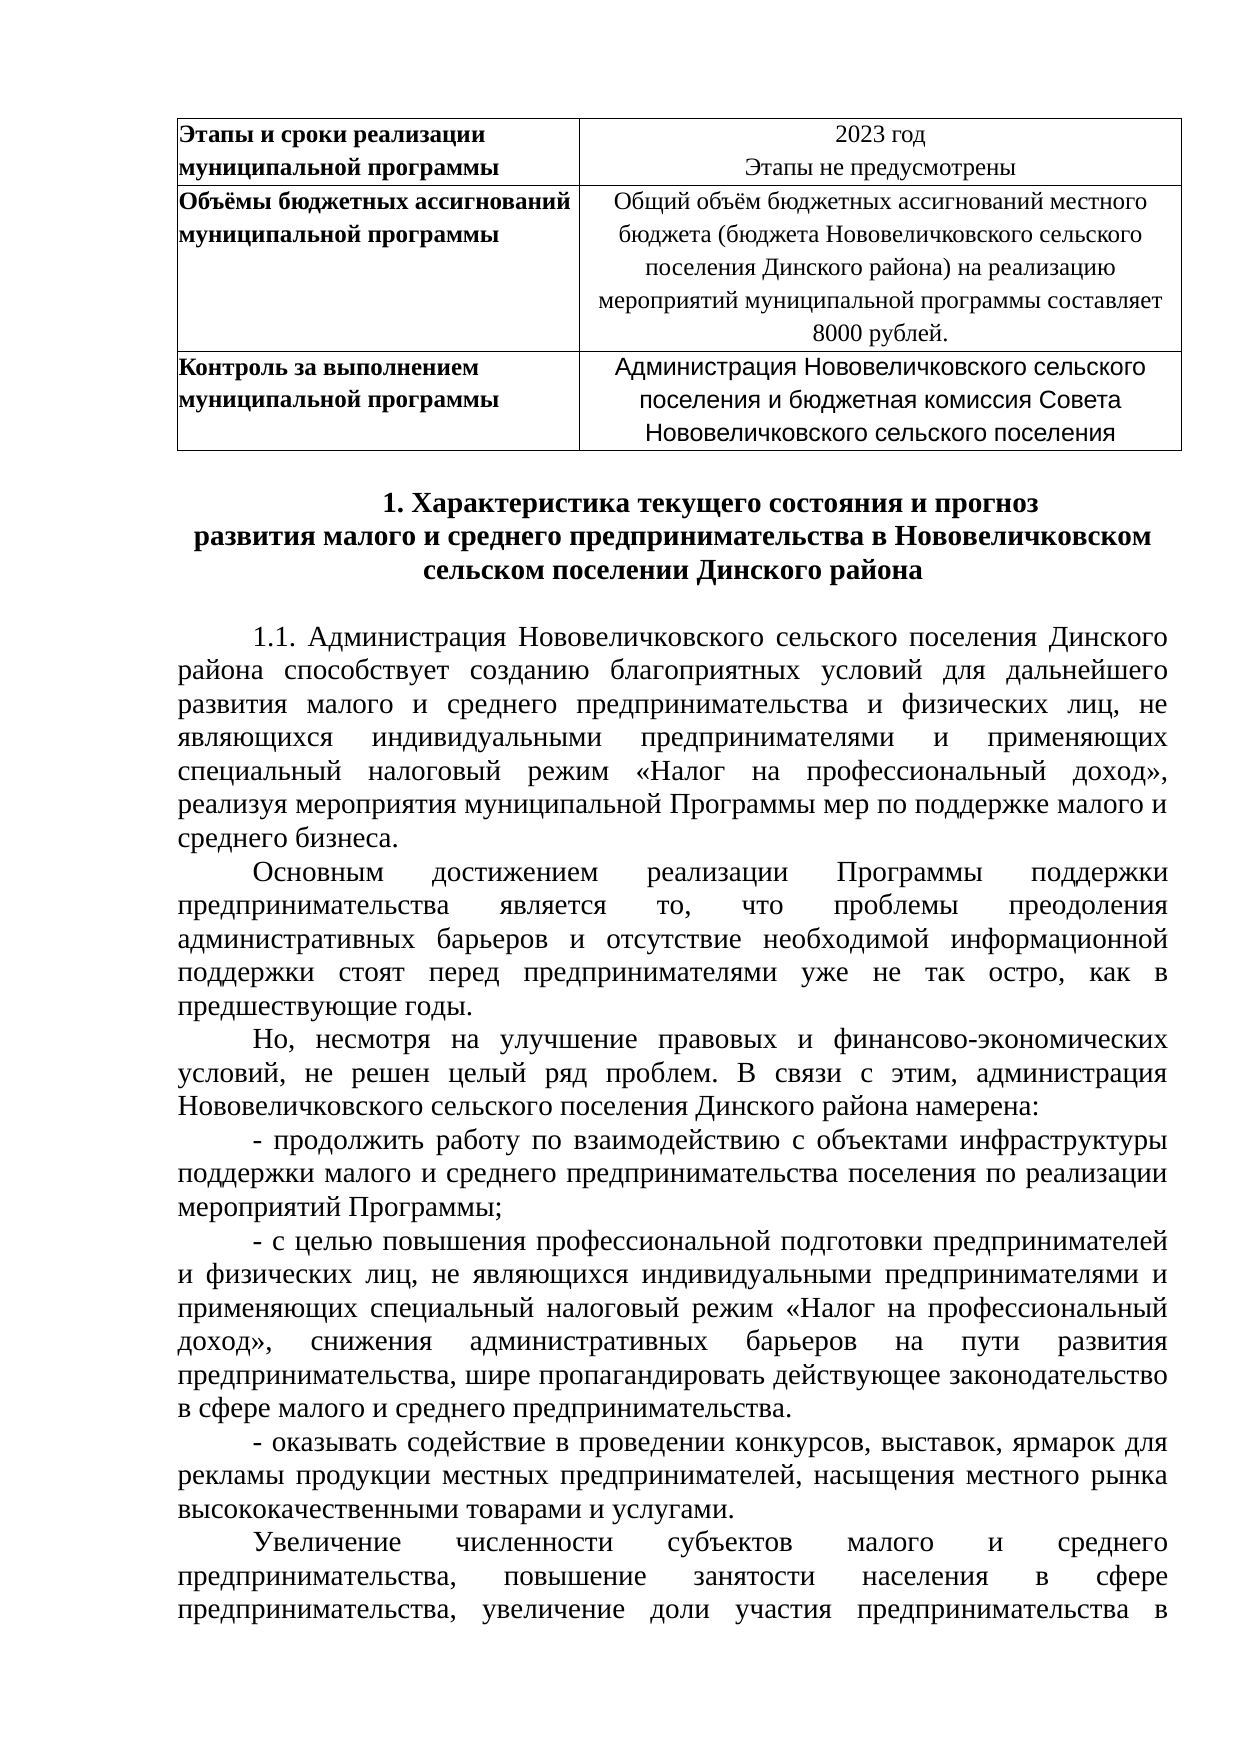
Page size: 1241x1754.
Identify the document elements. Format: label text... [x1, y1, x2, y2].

text - продолжить работу по взаимодействию с объектами инфраструктуры поддержки малого и среднего предпринимательства поселения по реализации мероприятий Программы; [177, 1122, 1169, 1223]
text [177, 1524, 1169, 1625]
text развития малого и среднего предпринимательства в Нововеличковском сельском поселении Динского района [177, 518, 1169, 585]
text - оказывать содействие в проведении конкурсов, выставок, ярмарок для рекламы продукции местных предпринимателей, насыщения местного рынка высококачественными товарами и услугами. [177, 1424, 1169, 1524]
text Основным достижением реализации Программы поддержки предпринимательства является то, что проблемы преодоления административных барьеров и отсутствие необходимой информационной поддержки стоят перед предпринимателями уже не так остро, как в предшествующие годы. [177, 854, 1169, 1021]
text 1.1. Администрация Нововеличковского сельского поселения Динского района способствует созданию благоприятных условий для дальнейшего развития малого и среднего предпринимательства и физических лиц, не являющихся индивидуальными предпринимателями и применяющих специальный налоговый режим «Налог на профессиональный доход», реализуя мероприятия муниципальной Программы мер по поддержке малого и среднего бизнеса. [177, 619, 1169, 854]
table_cell 2023 год Этапы не предусмотрены [580, 119, 1181, 185]
table_cell Контроль за выполнением муниципальной программы [178, 352, 579, 450]
table_cell Объёмы бюджетных ассигнований муниципальной программы [178, 186, 579, 351]
text Но, несмотря на улучшение правовых и финансово-экономических условий, не решен целый ряд проблем. В связи с этим, администрация Нововеличковского сельского поселения Динского района намерена: [177, 1021, 1169, 1122]
text 1. Характеристика текущего состояния и прогноз [252, 485, 1169, 518]
table_cell Администрация Нововеличковского сельского поселения и бюджетная комиссия Совета Нововеличковского сельского поселения [580, 352, 1181, 450]
text - с целью повышения профессиональной подготовки предпринимателей и физических лиц, не являющихся индивидуальными предпринимателями и применяющих специальный налоговый режим «Налог на профессиональный доход», снижения административных барьеров на пути развития предпринимательства, шире пропагандировать действующее законодательство в сфере малого и среднего предпринимательства. [177, 1223, 1169, 1424]
table_cell Этапы и сроки реализации муниципальной программы [178, 119, 579, 185]
table_cell Общий объём бюджетных ассигнований местного бюджета (бюджета Нововеличковского сельского поселения Динского района) на реализацию мероприятий муниципальной программы составляет 8000 рублей. [580, 186, 1181, 351]
